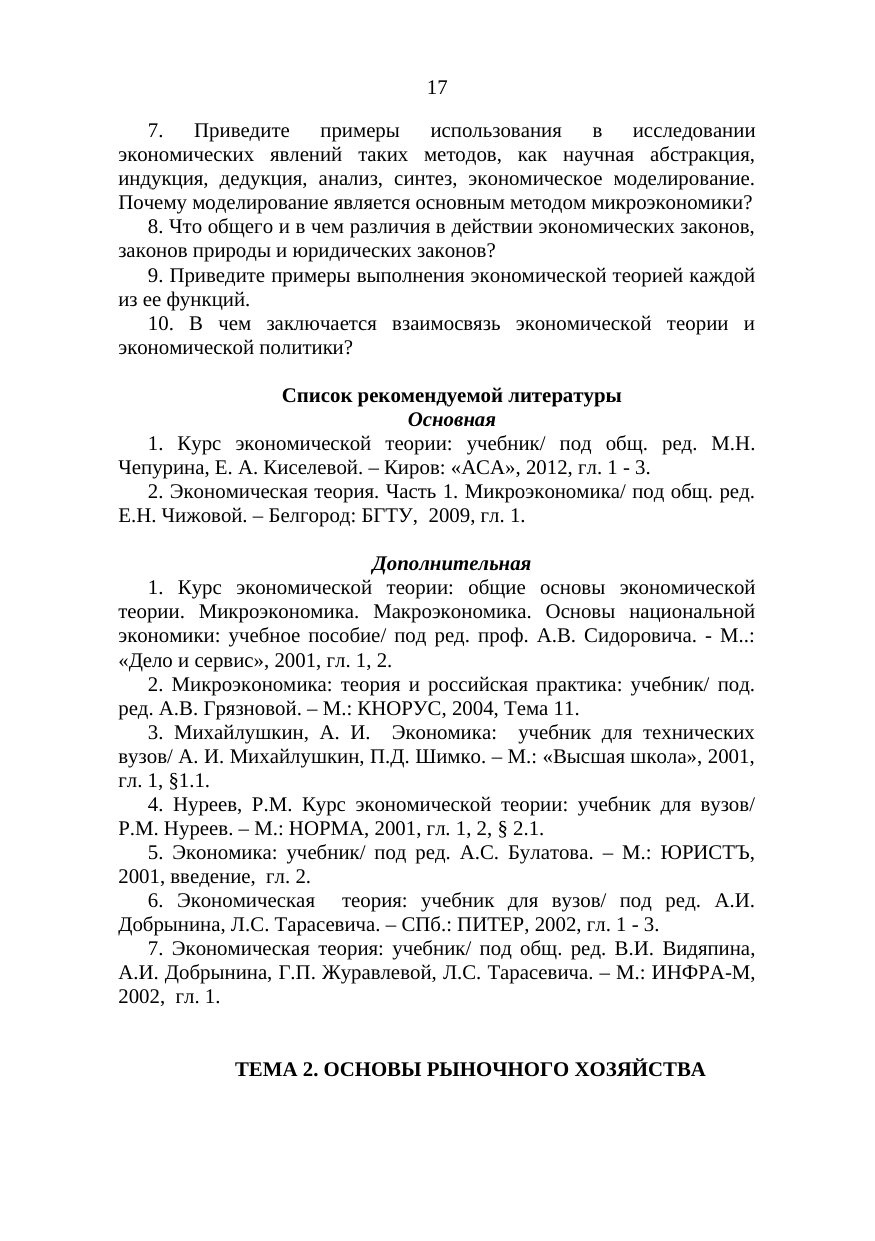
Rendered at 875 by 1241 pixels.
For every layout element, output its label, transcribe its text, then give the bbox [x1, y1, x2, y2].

text 7. Экономическая теория: учебник/ под общ. ред. В.И. Видяпина, А.И. Добрынина, Г.П. Журавлевой, Л.С. Тарасевича. – М.: ИНФРА-М, 2002, гл. 1. [118, 936, 756, 1008]
text Основная [118, 407, 756, 431]
subtitle Список рекомендуемой литературы [118, 383, 756, 407]
text 10. В чем заключается взаимосвязь экономической теории и экономической политики? [118, 311, 756, 359]
text 1. Курс экономической теории: учебник/ под общ. ред. М.Н. Чепурина, Е. А. Киселевой. – Киров: «АСА», 2012, гл. 1 - 3. [118, 431, 756, 479]
text 7. Приведите примеры использования в исследовании экономических явлений таких методов, как научная абстракция, индукция, дедукция, анализ, синтез, экономическое моделирование. Почему моделирование является основным методом микроэкономики? [118, 118, 756, 214]
text 1. Курс экономической теории: общие основы экономической теории. Микроэкономика. Макроэкономика. Основы национальной экономики: учебное пособие/ под ред. проф. А.В. Сидоровича. - М..: «Дело и сервис», 2001, гл. 1, 2. [118, 575, 756, 672]
text 2. Экономическая теория. Часть 1. Микроэкономика/ под общ. ред. Е.Н. Чижовой. – Белгород: БГТУ, 2009, гл. 1. [118, 479, 756, 527]
text 8. Что общего и в чем различия в действии экономических законов, законов природы и юридических законов? [118, 214, 756, 262]
text ТЕМА 2. ОСНОВЫ РЫНОЧНОГО ХОЗЯЙСТВА [155, 1057, 756, 1081]
text 3. Михайлушкин, А. И. Экономика: учебник для технических вузов/ А. И. Михайлушкин, П.Д. Шимко. – М.: «Высшая школа», 2001, гл. 1, §1.1. [118, 720, 756, 792]
title 5. Экономика: учебник/ под ред. А.С. Булатова. – М.: ЮРИСТЪ, 2001, введение, гл. 2. [118, 840, 756, 888]
text Дополнительная [118, 551, 756, 575]
text 9. Приведите примеры выполнения экономической теорией каждой из ее функций. [118, 262, 756, 311]
title 6. Экономическая теория: учебник для вузов/ под ред. А.И. Добрынина, Л.С. Тарасевича. – СПб.: ПИТЕР, 2002, гл. 1 - 3. [118, 888, 756, 936]
text 4. Нуреев, Р.М. Курс экономической теории: учебник для вузов/ Р.М. Нуреев. – М.: НОРМА, 2001, гл. 1, 2, § 2.1. [118, 792, 756, 840]
text 2. Микроэкономика: теория и российская практика: учебник/ под. ред. А.В. Грязновой. – М.: КНОРУС, 2004, Тема 11. [118, 672, 756, 720]
